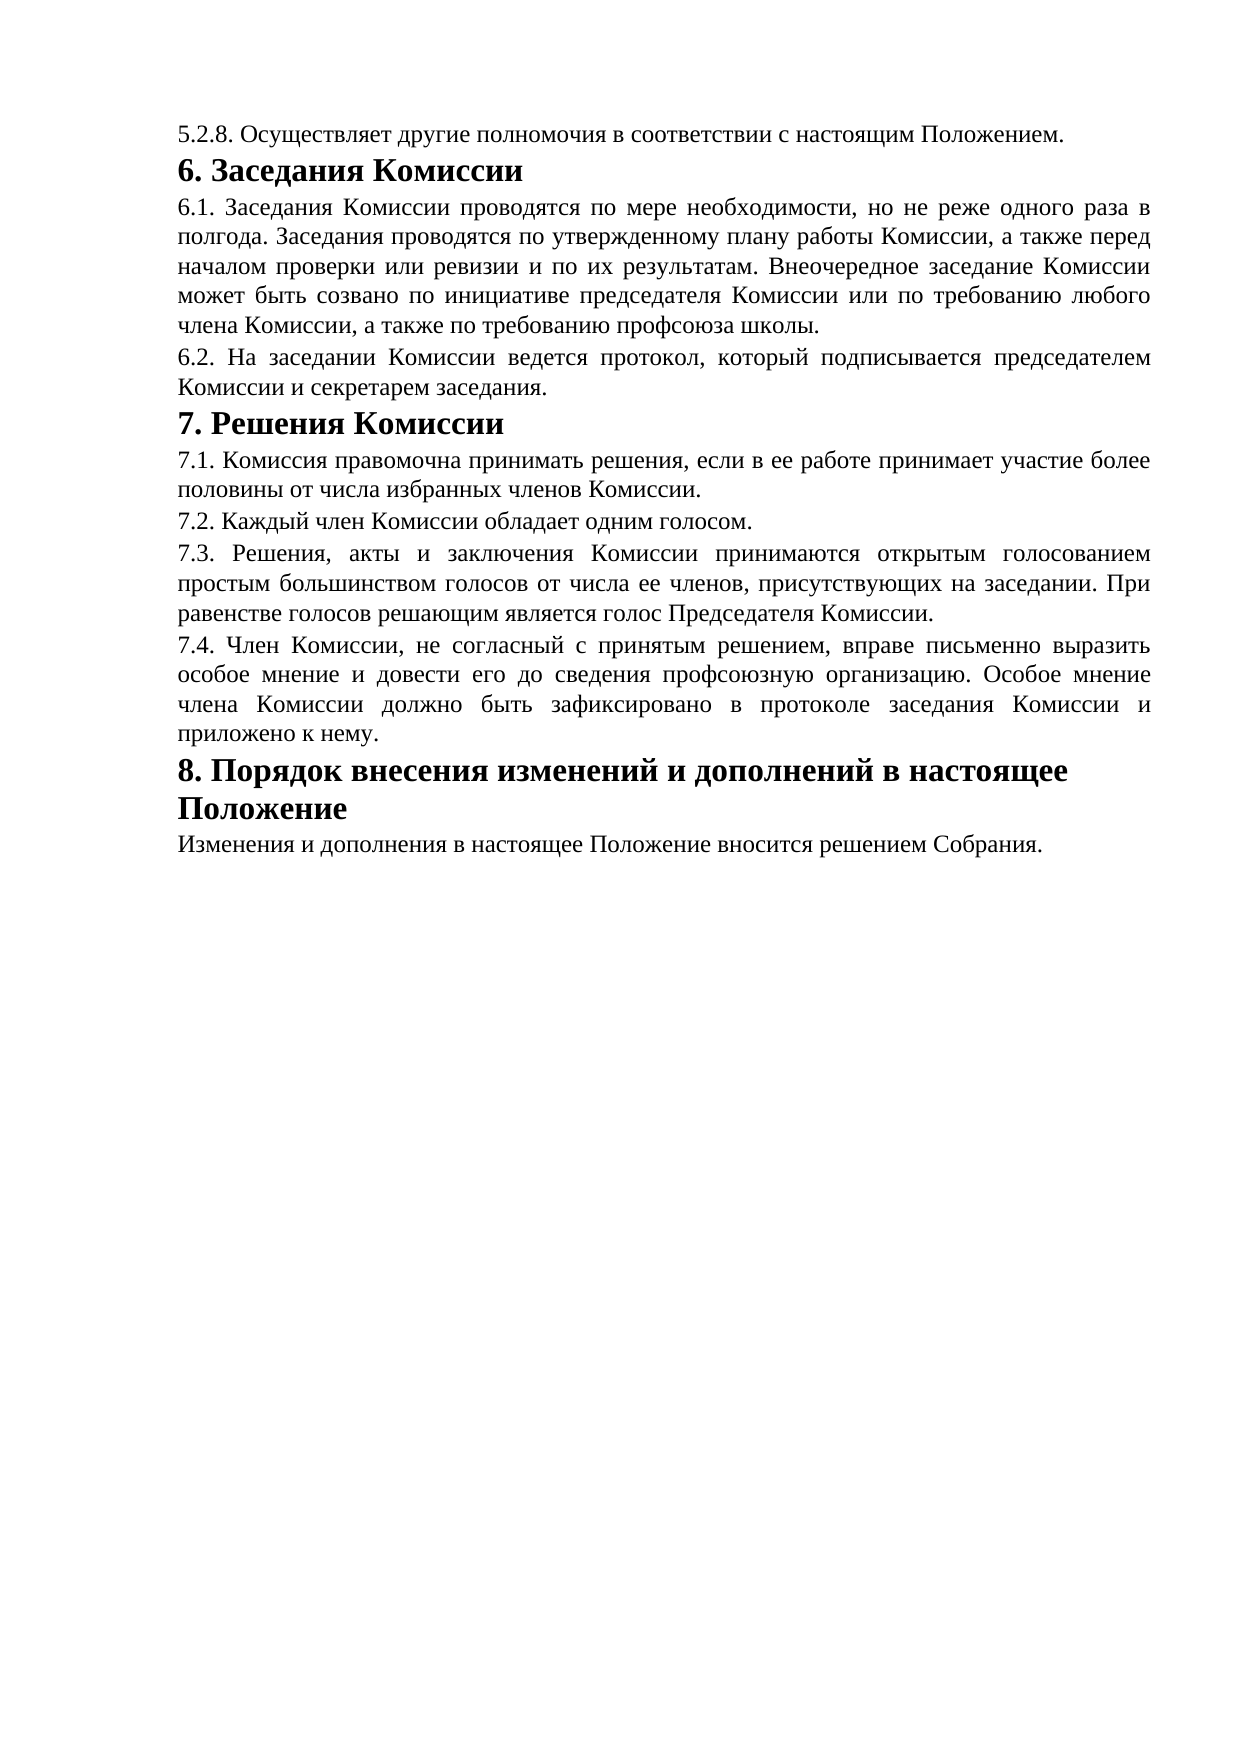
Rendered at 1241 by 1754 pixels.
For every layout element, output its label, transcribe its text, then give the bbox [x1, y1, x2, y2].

text 7.4. Член Комиссии, не согласный с принятым решением, вправе письменно выразить особое мнение и довести его до сведения профсоюзную организацию. Особое мнение члена Комиссии должно быть зафиксировано в протоколе заседания Комиссии и приложено к нему. [177, 629, 1152, 747]
text Изменения и дополнения в настоящее Положение вносится решением Собрания. [177, 829, 1152, 858]
text 7. Решения Комиссии [177, 403, 1152, 441]
text 5.2.8. Осуществляет другие полномочия в соответствии с настоящим Положением. [177, 118, 1152, 148]
text 7.1. Комиссия правомочна принимать решения, если в ее работе принимает участие более половины от числа избранных членов Комиссии. [177, 444, 1152, 503]
text 7.3. Решения, акты и заключения Комиссии принимаются открытым голосованием простым большинством голосов от числа ее членов, присутствующих на заседании. При равенстве голосов решающим является голос Председателя Комиссии. [177, 538, 1152, 626]
text 7.2. Каждый член Комиссии обладает одним голосом. [177, 506, 1152, 535]
text 6. Заседания Комиссии [177, 150, 1152, 188]
text 6.1. Заседания Комиссии проводятся по мере необходимости, но не реже одного раза в полгода. Заседания проводятся по утвержденному плану работы Комиссии, а также перед началом проверки или ревизии и по их результатам. Внеочередное заседание Комиссии может быть созвано по инициативе председателя Комиссии или по требованию любого члена Комиссии, а также по требованию профсоюза школы. [177, 191, 1152, 339]
text 8. Порядок внесения изменений и дополнений в настоящее Положение [177, 750, 1152, 826]
text 6.2. На заседании Комиссии ведется протокол, который подписывается председателем Комиссии и секретарем заседания. [177, 341, 1152, 401]
